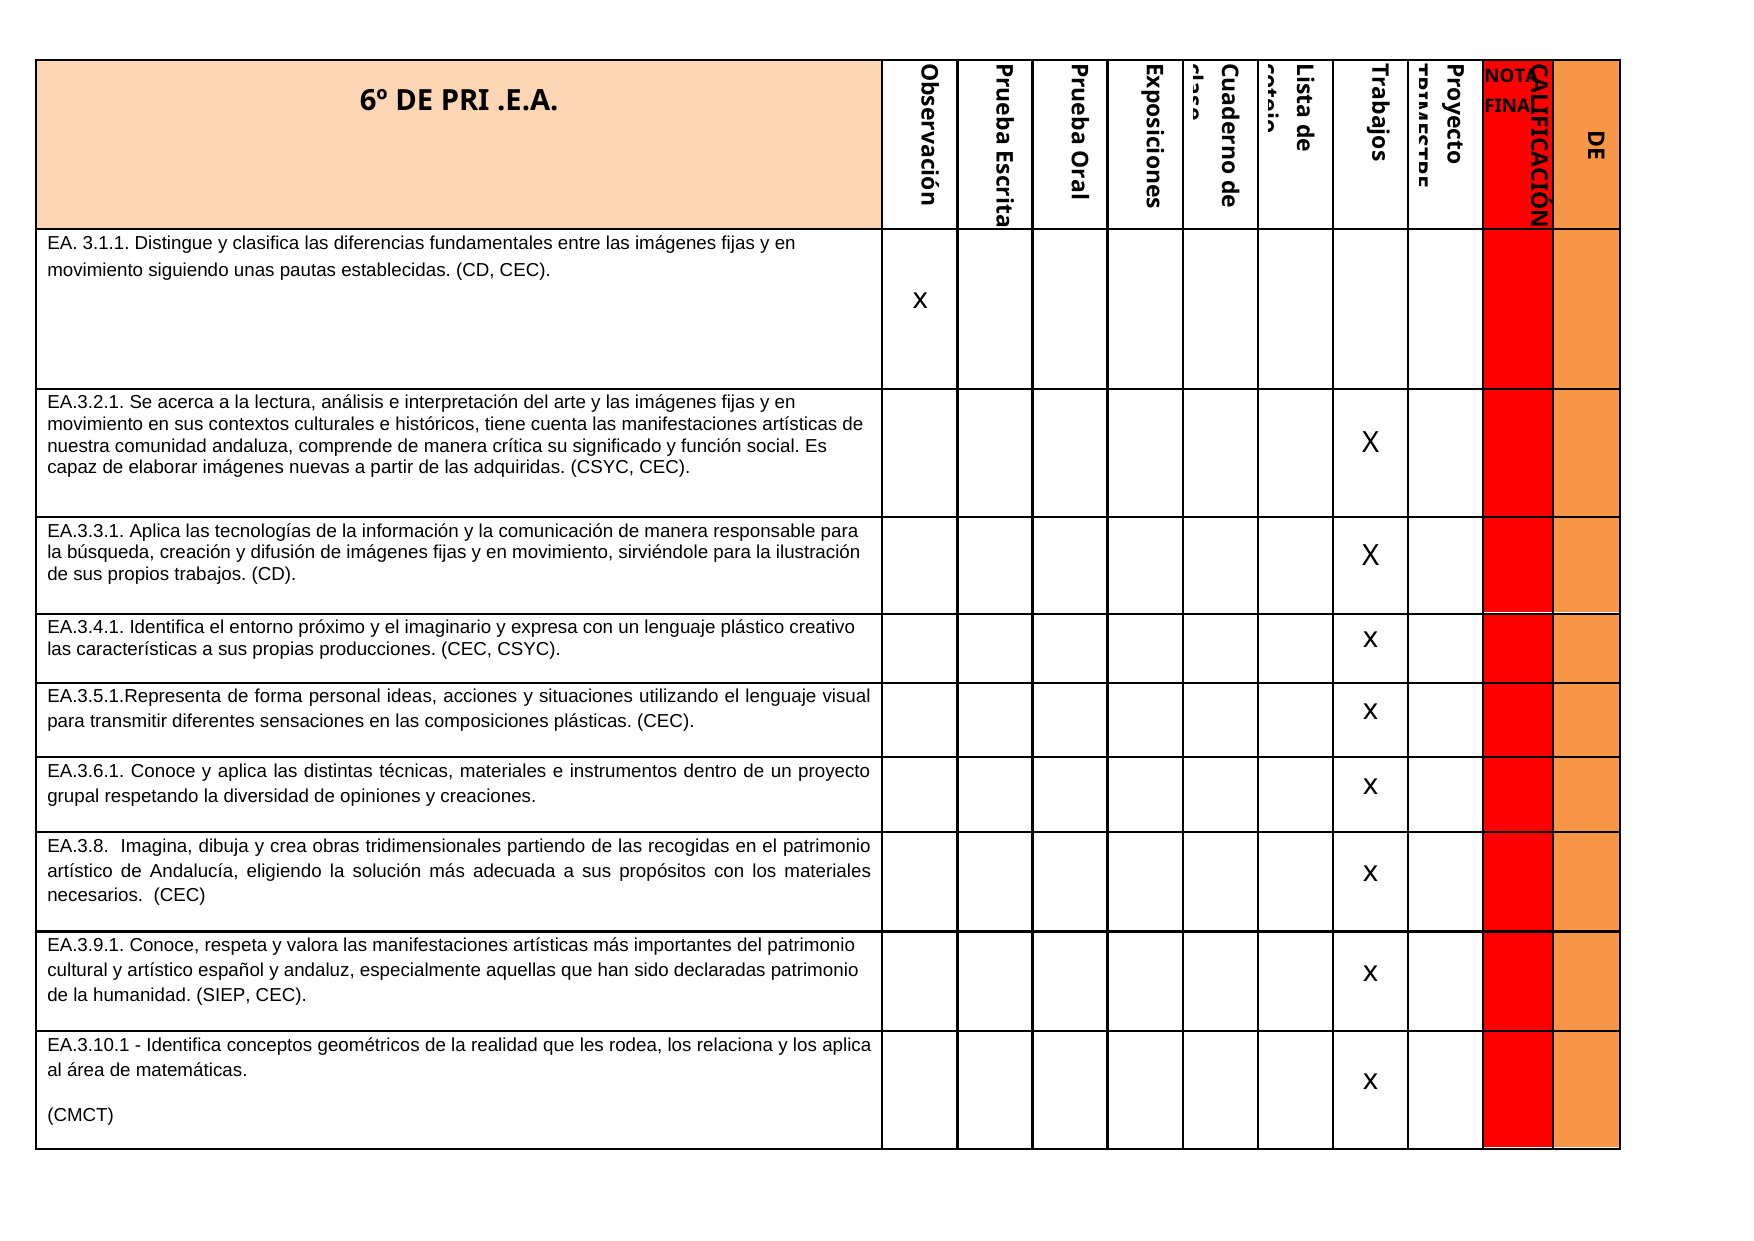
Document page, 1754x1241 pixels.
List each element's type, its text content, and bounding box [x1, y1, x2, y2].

table_cell [1259, 390, 1332, 516]
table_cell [1554, 61, 1619, 228]
table_cell [959, 230, 1031, 388]
table_cell [1109, 833, 1182, 930]
table_cell [883, 390, 956, 516]
table_cell EA.3.5.1.Representa de forma personal ideas, acciones y situaciones utilizando el lenguaje visual para transmitir diferentes sensaciones en las composiciones plásticas. (CEC). [37, 684, 881, 756]
table_cell [883, 615, 956, 682]
table_cell Lista de cotejo [1259, 61, 1332, 228]
table_cell x [1334, 615, 1407, 682]
table_cell [1034, 230, 1106, 388]
table_cell [959, 518, 1031, 612]
table_cell [1259, 684, 1332, 756]
table_cell [1554, 758, 1619, 831]
table_cell [1109, 615, 1182, 682]
table_cell [1484, 833, 1552, 930]
table_cell [1409, 684, 1482, 756]
table_cell [1484, 758, 1552, 831]
table_cell Observación [883, 61, 956, 228]
table_cell [1184, 933, 1257, 1030]
table_cell [1259, 230, 1332, 388]
table_cell [1109, 933, 1182, 1030]
table_cell x [1334, 758, 1407, 831]
table_cell EA.3.4.1. Identifica el entorno próximo y el imaginario y expresa con un lenguaje plástico creativo las características a sus propias producciones. (CEC, CSYC). [37, 615, 881, 682]
table_cell [883, 518, 956, 612]
table_cell [1034, 518, 1106, 612]
table_cell Proyecto TRIMESTRE [1409, 61, 1482, 228]
table_cell x [1334, 933, 1407, 1030]
table_cell [1554, 684, 1619, 756]
table_cell [1554, 518, 1619, 612]
table_cell X [1334, 518, 1407, 612]
table_cell [883, 684, 956, 756]
table_cell [1409, 390, 1482, 516]
table_cell Exposiciones [1109, 61, 1182, 228]
table_cell [1554, 833, 1619, 930]
table_cell [1409, 1032, 1482, 1147]
table_cell EA.3.6.1. Conoce y aplica las distintas técnicas, materiales e instrumentos dentro de un proyecto grupal respetando la diversidad de opiniones y creaciones. [37, 758, 881, 831]
table_cell [1034, 758, 1106, 831]
table_cell [959, 758, 1031, 831]
table_cell [1484, 390, 1552, 516]
table_cell [1184, 1032, 1257, 1147]
table_cell [1034, 615, 1106, 682]
table_cell [1184, 684, 1257, 756]
table_cell [883, 933, 956, 1030]
table_cell EA.3.9.1. Conoce, respeta y valora las manifestaciones artísticas más importantes del patrimonio cultural y artístico español y andaluz, especialmente aquellas que han sido declaradas patrimonio de la humanidad. (SIEP, CEC). [37, 933, 881, 1030]
table_cell X [1334, 390, 1407, 516]
table_cell [883, 758, 956, 831]
table_cell [959, 833, 1031, 930]
table_cell [959, 390, 1031, 516]
table_cell [1554, 390, 1619, 516]
table_cell [1554, 933, 1619, 1030]
table_cell [959, 615, 1031, 682]
table_cell [1484, 518, 1552, 612]
table_cell [1034, 684, 1106, 756]
table_cell [1484, 684, 1552, 756]
table_cell [1034, 1032, 1106, 1147]
table_cell [883, 833, 956, 930]
table_cell [959, 684, 1031, 756]
table_cell [1484, 615, 1552, 682]
table_cell [1109, 758, 1182, 831]
table_cell [1259, 1032, 1332, 1147]
table_cell x [883, 230, 956, 388]
table_cell [883, 1032, 956, 1147]
table_cell [1259, 933, 1332, 1030]
table_cell [1554, 1032, 1619, 1147]
table_cell EA. 3.1.1. Distingue y clasifica las diferencias fundamentales entre las imágenes fijas y en movimiento siguiendo unas pautas establecidas. (CD, CEC). Di [37, 230, 881, 388]
table_cell EA.3.10.1 - Identifica conceptos geométricos de la realidad que les rodea, los relaciona y los aplica al área de matemáticas. (CMCT) [37, 1032, 881, 1147]
table_cell NOTA FINAL [1484, 61, 1552, 228]
table_cell [1409, 758, 1482, 831]
table_cell [1034, 833, 1106, 930]
table_cell Trabajos [1334, 61, 1407, 228]
table_cell [959, 1032, 1031, 1147]
table_cell [1409, 615, 1482, 682]
table_cell [1259, 615, 1332, 682]
table_cell [1484, 933, 1552, 1030]
table_cell [1109, 1032, 1182, 1147]
table_cell [1034, 933, 1106, 1030]
table_cell EA.3.2.1. Se acerca a la lectura, análisis e interpretación del arte y las imágenes fijas y en movimiento en sus contextos culturales e históricos, tiene cuenta las manifestaciones artísticas de nuestra comunidad andaluza, comprende de manera crítica su significado y función social. Es capaz de elaborar imágenes nuevas a partir de las adquiridas. (CSYC, CEC). [37, 390, 881, 516]
table_cell [1184, 518, 1257, 612]
table_cell [1259, 518, 1332, 612]
table_cell [1259, 758, 1332, 831]
table_cell x [1334, 1032, 1407, 1147]
table_cell EA.3.3.1. Aplica las tecnologías de la información y la comunicación de manera responsable para la búsqueda, creación y difusión de imágenes fijas y en movimiento, sirviéndole para la ilustración de sus propios trabajos. (CD). [37, 518, 881, 612]
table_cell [37, 61, 881, 228]
table_cell Cuaderno de clase [1184, 61, 1257, 228]
table_cell [1184, 615, 1257, 682]
table_cell [1184, 390, 1257, 516]
table_cell [1484, 230, 1552, 388]
table_cell [1034, 390, 1106, 516]
table_cell [1409, 230, 1482, 388]
table_cell [1184, 758, 1257, 831]
table_cell Prueba Escrita [959, 61, 1031, 228]
table_cell [1259, 833, 1332, 930]
table_cell [1334, 230, 1407, 388]
table_cell [1184, 833, 1257, 930]
table_cell [1184, 230, 1257, 388]
table_cell [1554, 615, 1619, 682]
table_cell [1554, 230, 1619, 388]
table_cell [959, 933, 1031, 1030]
table_cell [1484, 1032, 1552, 1147]
table_cell x [1334, 833, 1407, 930]
table_cell [1409, 518, 1482, 612]
table_cell [1109, 684, 1182, 756]
table_cell Prueba Oral [1034, 61, 1106, 228]
table_cell [1109, 518, 1182, 612]
table_cell [1409, 933, 1482, 1030]
table_cell [1109, 230, 1182, 388]
table_cell [1409, 833, 1482, 930]
table_cell [1109, 390, 1182, 516]
table_cell x [1334, 684, 1407, 756]
table_cell EA.3.8. Imagina, dibuja y crea obras tridimensionales partiendo de las recogidas en el patrimonio artístico de Andalucía, eligiendo la solución más adecuada a sus propósitos con los materiales necesarios. (CEC) [37, 833, 881, 930]
